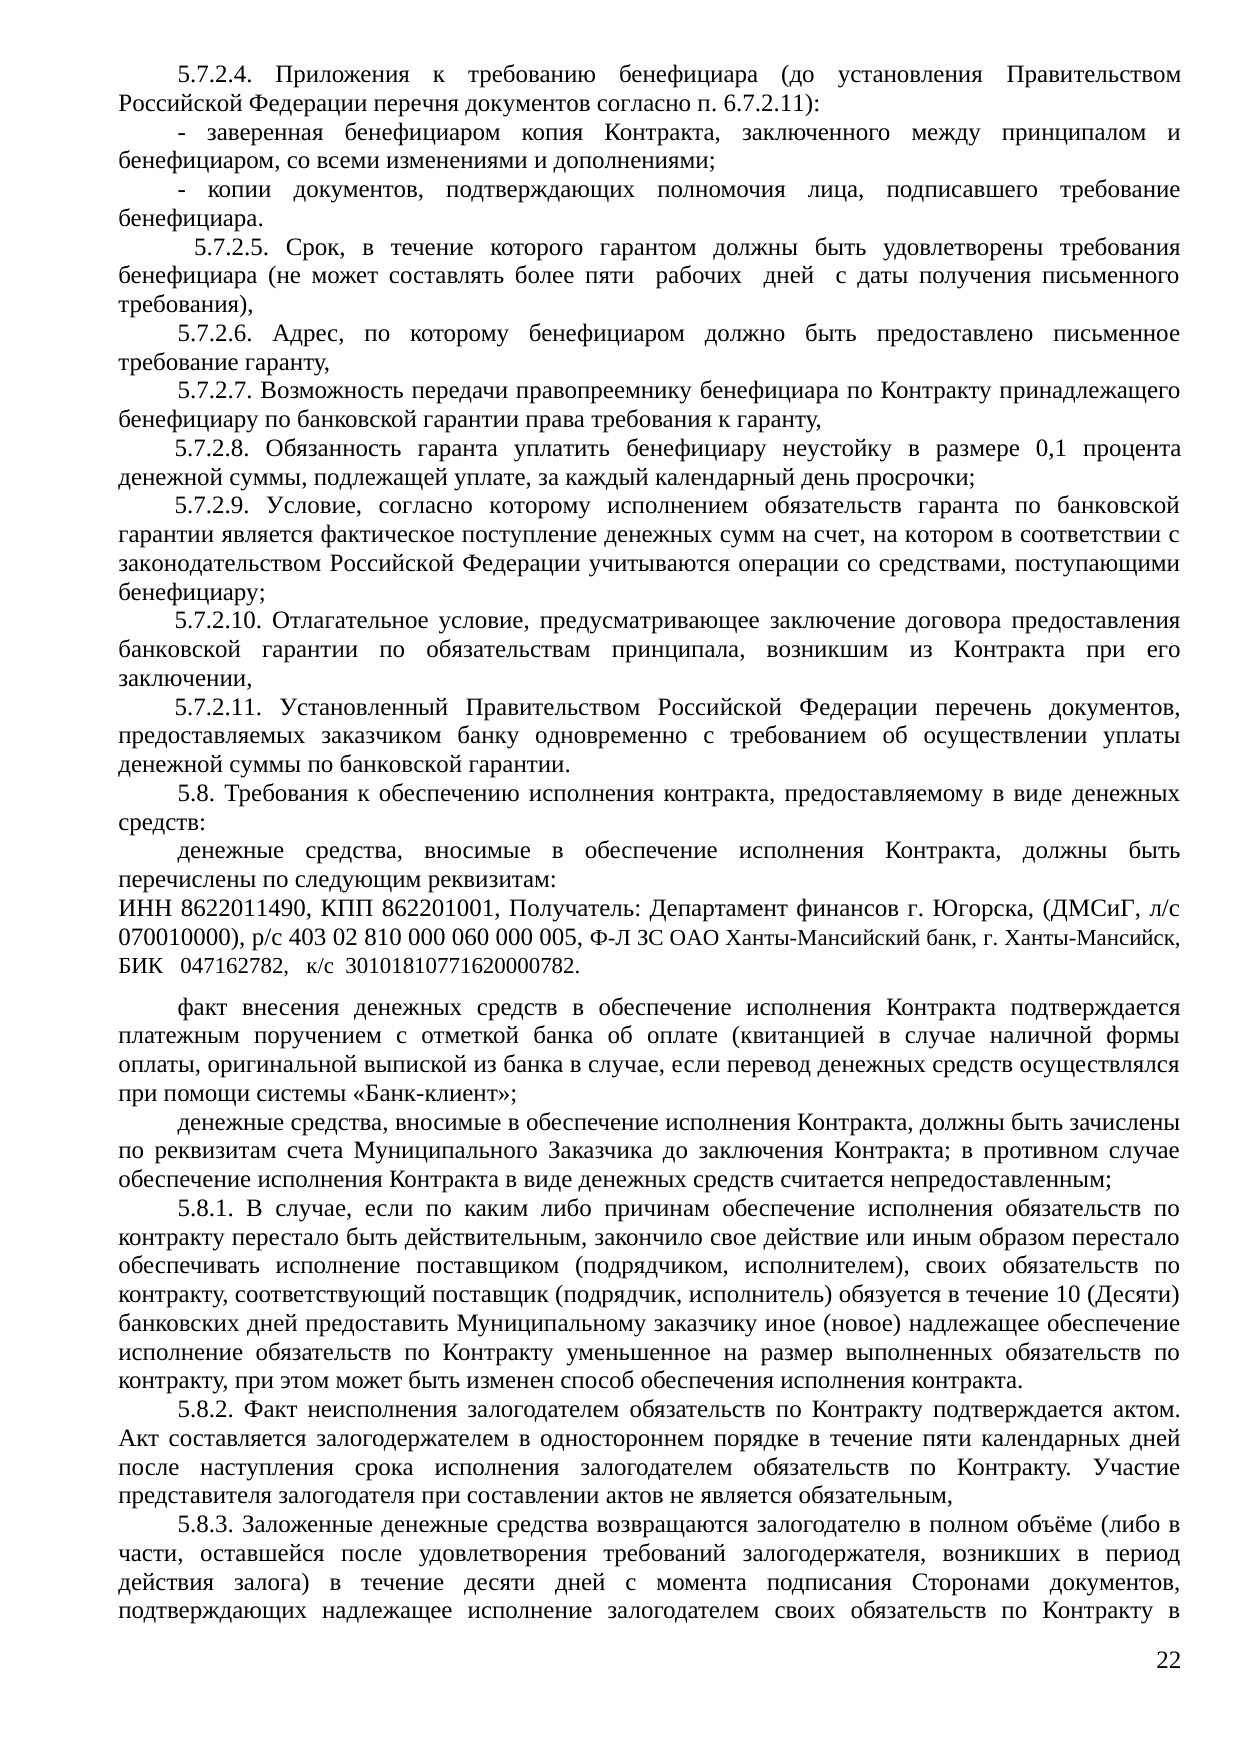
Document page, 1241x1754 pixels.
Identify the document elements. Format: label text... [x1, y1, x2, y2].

text - заверенная бенефициаром копия Контракта, заключенного между принципалом и бенефициаром, со всеми изменениями и дополнениями; [118, 117, 1181, 174]
text 5.8.1. В случае, если по каким либо причинам обеспечение исполнения обязательств по контракту перестало быть действительным, закончило свое действие или иным образом перестало обеспечивать исполнение поставщиком (подрядчиком, исполнителем), своих обязательств по контракту, соответствующий поставщик (подрядчик, исполнитель) обязуется в течение 10 (Десяти) банковских дней предоставить Муниципальному заказчику иное (новое) надлежащее обеспечение исполнение обязательств по Контракту уменьшенное на размер выполненных обязательств по контракту, при этом может быть изменен способ обеспечения исполнения контракта. [118, 1193, 1181, 1394]
text 5.7.2.8. Обязанность гаранта уплатить бенефициару неустойку в размере 0,1 процента денежной суммы, подлежащей уплате, за каждый календарный день просрочки; [118, 433, 1181, 490]
text 5.7.2.4. Приложения к требованию бенефициара (до установления Правительством Российской Федерации перечня документов согласно п. 6.7.2.11): [118, 59, 1181, 117]
text - копии документов, подтверждающих полномочия лица, подписавшего требование бенефициара. [118, 174, 1181, 232]
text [118, 1509, 1181, 1624]
text 5.7.2.10. Отлагательное условие, предусматривающее заключение договора предоставления банковской гарантии по обязательствам принципала, возникшим из Контракта при его заключении, [118, 605, 1181, 692]
text 5.7.2.11. Установленный Правительством Российской Федерации перечень документов, предоставляемых заказчиком банку одновременно с требованием об осуществлении уплаты денежной суммы по банковской гарантии. [118, 692, 1181, 778]
text 5.8.2. Факт неисполнения залогодателем обязательств по Контракту подтверждается актом. Акт составляется залогодержателем в одностороннем порядке в течение пяти календарных дней после наступления срока исполнения залогодателем обязательств по Контракту. Участие представителя залогодателя при составлении актов не является обязательным, [118, 1394, 1181, 1509]
text 5.7.2.7. Возможность передачи правопреемнику бенефициара по Контракту принадлежащего бенефициару по банковской гарантии права требования к гаранту, [118, 375, 1181, 433]
text факт внесения денежных средств в обеспечение исполнения Контракта подтверждается платежным поручением с отметкой банка об оплате (квитанцией в случае наличной формы оплаты, оригинальной выпиской из банка в случае, если перевод денежных средств осуществлялся при помощи системы «Банк-клиент»; [118, 992, 1181, 1107]
subtitle ИНН 8622011490, КПП 862201001, Получатель: Департамент финансов г. Югорска, (ДМСиГ, л/с 070010000), р/с 403 02 810 000 060 000 005, Ф-Л ЗС ОАО Ханты-Мансийский банк, г. Ханты-Мансийск, БИК 047162782, к/с 30101810771620000782. [118, 893, 1181, 979]
text 5.7.2.5. Срок, в течение которого гарантом должны быть удовлетворены требования бенефициара (не может составлять более пяти рабочих дней с даты получения письменного требования), [118, 232, 1181, 318]
text 5.7.2.6. Адрес, по которому бенефициаром должно быть предоставлено письменное требование гаранту, [118, 318, 1181, 375]
text 5.8. Требования к обеспечению исполнения контракта, предоставляемому в виде денежных средств: [118, 778, 1181, 835]
text денежные средства, вносимые в обеспечение исполнения Контракта, должны быть зачислены по реквизитам счета Муниципального Заказчика до заключения Контракта; в противном случае обеспечение исполнения Контракта в виде денежных средств считается непредоставленным; [118, 1107, 1181, 1193]
text денежные средства, вносимые в обеспечение исполнения Контракта, должны быть перечислены по следующим реквизитам: [118, 835, 1181, 893]
text 5.7.2.9. Условие, согласно которому исполнением обязательств гаранта по банковской гарантии является фактическое поступление денежных сумм на счет, на котором в соответствии с законодательством Российской Федерации учитываются операции со средствами, поступающими бенефициару; [118, 490, 1181, 605]
